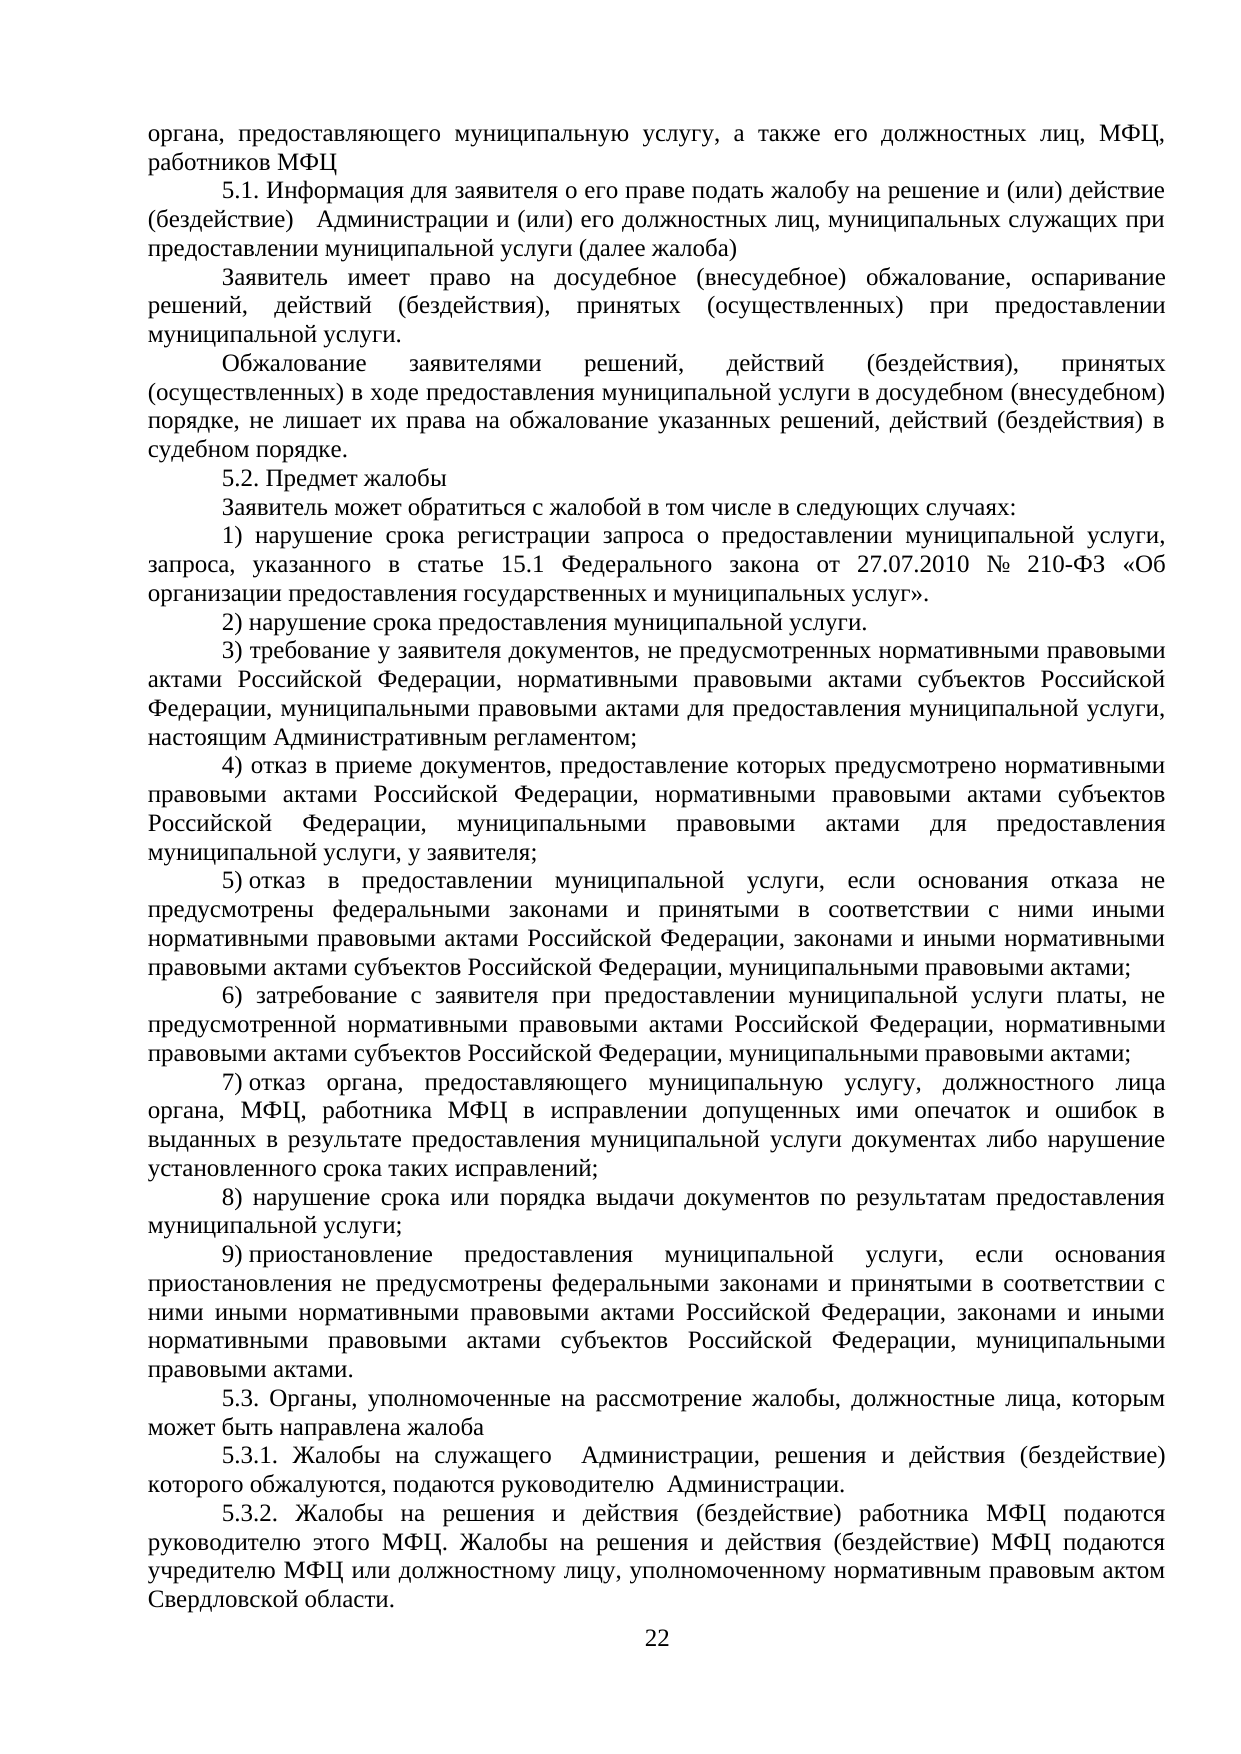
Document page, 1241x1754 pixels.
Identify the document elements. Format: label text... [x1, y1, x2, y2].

text 5) отказ в предоставлении муниципальной услуги, если основания отказа не предусмотрены федеральными законами и принятыми в соответствии с ними иными нормативными правовыми актами Российской Федерации, законами и иными нормативными правовыми актами субъектов Российской Федерации, муниципальными правовыми актами; [148, 866, 1166, 981]
text Заявитель имеет право на досудебное (внесудебное) обжалование, оспаривание решений, действий (бездействия), принятых (осуществленных) при предоставлении муниципальной услуги. [148, 262, 1166, 348]
text 5.3. Органы, уполномоченные на рассмотрение жалобы, должностные лица, которым может быть направлена жалоба [148, 1383, 1166, 1441]
text 5.2. Предмет жалобы [148, 463, 1166, 492]
text Обжалование заявителями решений, действий (бездействия), принятых (осуществленных) в ходе предоставления муниципальной услуги в досудебном (внесудебном) порядке, не лишает их права на обжалование указанных решений, действий (бездействия) в судебном порядке. [148, 348, 1166, 463]
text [148, 118, 1166, 176]
text 5.1. Информация для заявителя о его праве подать жалобу на решение и (или) действие (бездействие) Администрации и (или) его должностных лиц, муниципальных служащих при предоставлении муниципальной услуги (далее жалоба) [148, 176, 1166, 262]
text 8) нарушение срока или порядка выдачи документов по результатам предоставления муниципальной услуги; [148, 1182, 1166, 1239]
text 3) требование у заявителя документов, не предусмотренных нормативными правовыми актами Российской Федерации, нормативными правовыми актами субъектов Российской Федерации, муниципальными правовыми актами для предоставления муниципальной услуги, настоящим Административным регламентом; [148, 636, 1166, 751]
text 5.3.1. Жалобы на служащего Администрации, решения и действия (бездействие) которого обжалуются, подаются руководителю Администрации. [148, 1441, 1166, 1498]
text Заявитель может обратиться с жалобой в том числе в следующих случаях: [148, 492, 1166, 521]
text 7) отказ органа, предоставляющего муниципальную услугу, должностного лица органа, МФЦ, работника МФЦ в исправлении допущенных ими опечаток и ошибок в выданных в результате предоставления муниципальной услуги документах либо нарушение установленного срока таких исправлений; [148, 1067, 1166, 1182]
text 9) приостановление предоставления муниципальной услуги, если основания приостановления не предусмотрены федеральными законами и принятыми в соответствии с ними иными нормативными правовыми актами Российской Федерации, законами и иными нормативными правовыми актами субъектов Российской Федерации, муниципальными правовыми актами. [148, 1239, 1166, 1383]
text 1) нарушение срока регистрации запроса о предоставлении муниципальной услуги, запроса, указанного в статье 15.1 Федерального закона от 27.07.2010 № 210-ФЗ «Об организации предоставления государственных и муниципальных услуг». [148, 521, 1166, 607]
text 5.3.2. Жалобы на решения и действия (бездействие) работника МФЦ подаются руководителю этого МФЦ. Жалобы на решения и действия (бездействие) МФЦ подаются учредителю МФЦ или должностному лицу, уполномоченному нормативным правовым актом Свердловской области. [148, 1498, 1166, 1613]
text 6) затребование с заявителя при предоставлении муниципальной услуги платы, не предусмотренной нормативными правовыми актами Российской Федерации, нормативными правовыми актами субъектов Российской Федерации, муниципальными правовыми актами; [148, 981, 1166, 1067]
text 4) отказ в приеме документов, предоставление которых предусмотрено нормативными правовыми актами Российской Федерации, нормативными правовыми актами субъектов Российской Федерации, муниципальными правовыми актами для предоставления муниципальной услуги, у заявителя; [148, 751, 1166, 866]
text 2) нарушение срока предоставления муниципальной услуги. [148, 607, 1166, 636]
